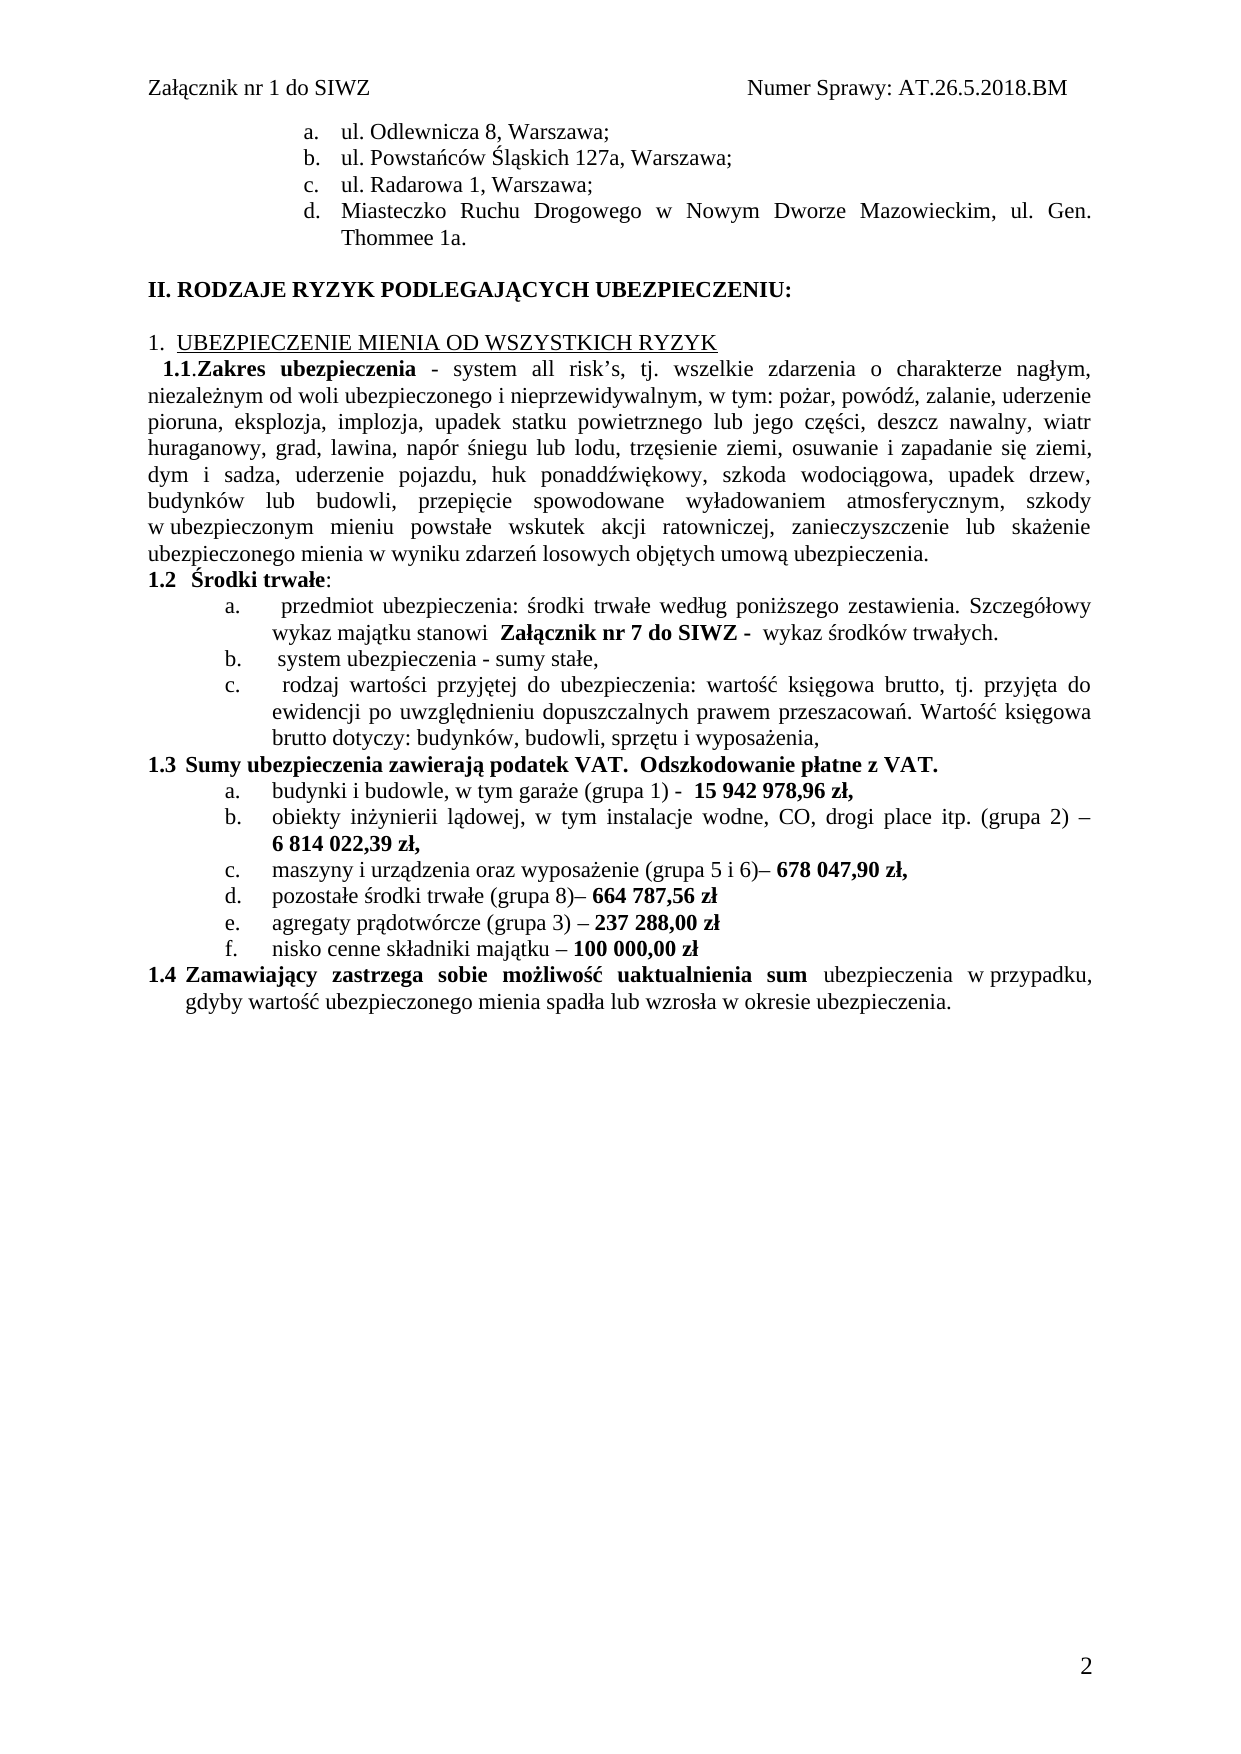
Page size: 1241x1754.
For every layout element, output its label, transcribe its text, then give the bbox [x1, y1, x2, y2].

list obiekty inżynierii lądowej, w tym instalacje wodne, CO, drogi place itp. (grupa 2) – 6 814 022,39 zł, [224, 803, 1092, 856]
list ul. Odlewnicza 8, Warszawa; [303, 118, 1092, 144]
text II. RODZAJE RYZYK PODLEGAJĄCYCH UBEZPIECZENIU: [148, 276, 1092, 303]
list budynki i budowle, w tym garaże (grupa 1) - 15 942 978,96 zł, [224, 777, 1092, 803]
list przedmiot ubezpieczenia: środki trwałe według poniższego zestawienia. Szczegółowy wykaz majątku stanowi Załącznik nr 7 do SIWZ - wykaz środków trwałych. [224, 592, 1092, 645]
list Miasteczko Ruchu Drogowego w Nowym Dworze Mazowieckim, ul. Gen. Thommee 1a. [303, 197, 1092, 250]
text 1. UBEZPIECZENIE MIENIA OD WSZYSTKICH RYZYK [148, 329, 1092, 355]
list nisko cenne składniki majątku – 100 000,00 zł [224, 935, 1092, 961]
list agregaty prądotwórcze (grupa 3) – 237 288,00 zł [224, 909, 1092, 935]
list rodzaj wartości przyjętej do ubezpieczenia: wartość księgowa brutto, tj. przyjęta do ewidencji po uwzględnieniu dopuszczalnych prawem przeszacowań. Wartość księgowa brutto dotyczy: budynków, budowli, sprzętu i wyposażenia, [224, 672, 1092, 751]
list pozostałe środki trwałe (grupa 8)– 664 787,56 zł [224, 882, 1092, 909]
list system ubezpieczenia - sumy stałe, [224, 645, 1092, 672]
list Sumy ubezpieczenia zawierają podatek VAT. Odszkodowanie płatne z VAT. [148, 751, 1092, 777]
list Zamawiający zastrzega sobie możliwość uaktualnienia sum ubezpieczenia w przypadku, gdyby wartość ubezpieczonego mienia spadła lub wzrosła w okresie ubezpieczenia. [148, 961, 1092, 1014]
list Środki trwałe: [148, 566, 1092, 592]
list maszyny i urządzenia oraz wyposażenie (grupa 5 i 6)– 678 047,90 zł, [224, 856, 1092, 882]
list ul. Powstańców Śląskich 127a, Warszawa; [303, 144, 1092, 171]
text 1.1.Zakres ubezpieczenia - system all risk’s, tj. wszelkie zdarzenia o charakterze nagłym, niezależnym od woli ubezpieczonego i nieprzewidywalnym, w tym: pożar, powódź, zalanie, uderzenie pioruna, eksplozja, implozja, upadek statku powietrznego lub jego części, deszcz nawalny, wiatr huraganowy, grad, lawina, napór śniegu lub lodu, trzęsienie ziemi, osuwanie i zapadanie się ziemi, dym i sadza, uderzenie pojazdu, huk ponaddźwiękowy, szkoda wodociągowa, upadek drzew, budynków lub budowli, przepięcie spowodowane wyładowaniem atmosferycznym, szkody w ubezpieczonym mieniu powstałe wskutek akcji ratowniczej, zanieczyszczenie lub skażenie ubezpieczonego mienia w wyniku zdarzeń losowych objętych umową ubezpieczenia. [148, 355, 1092, 566]
list ul. Radarowa 1, Warszawa; [303, 171, 1092, 197]
